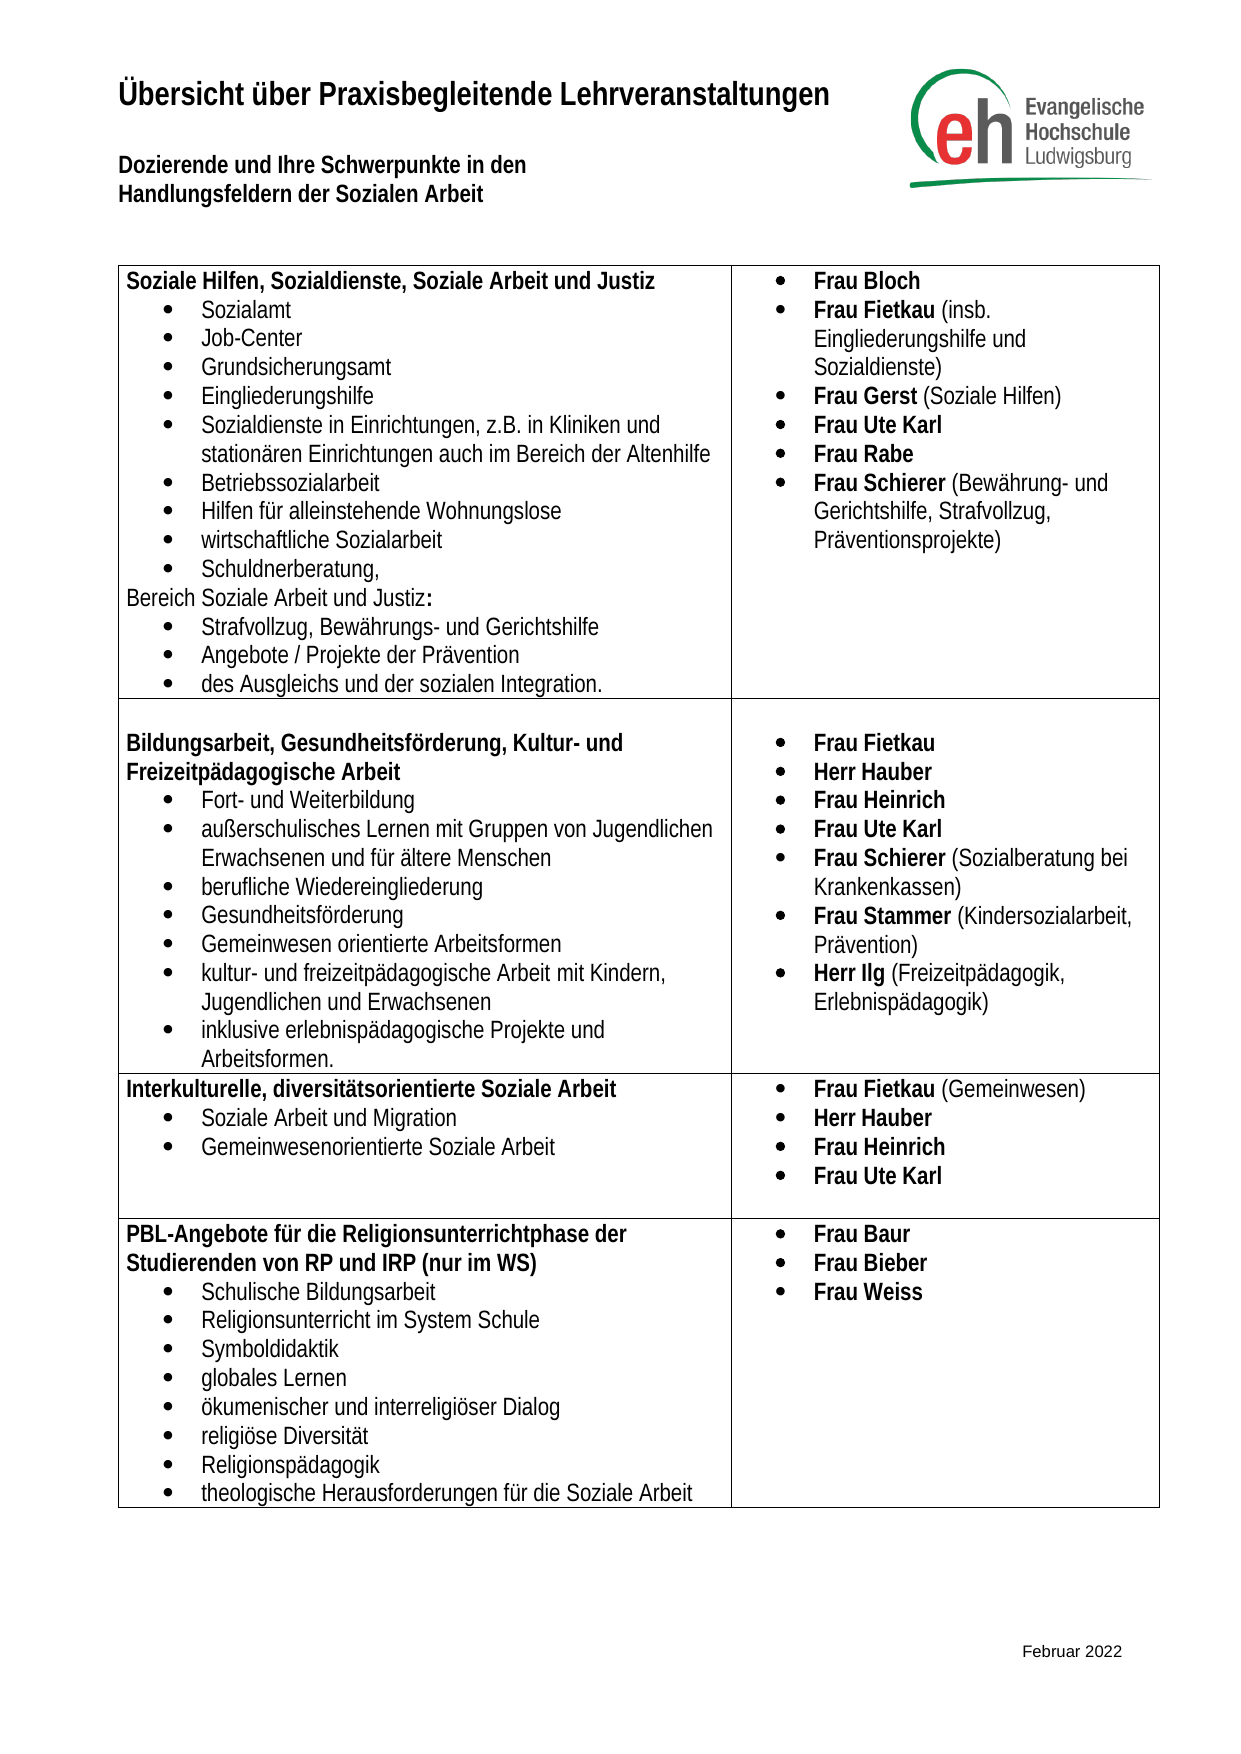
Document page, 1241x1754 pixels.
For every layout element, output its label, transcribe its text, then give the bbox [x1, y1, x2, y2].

table_cell Bildungsarbeit, Gesundheitsförderung, Kultur- und Freizeitpädagogische Arbeit Fort- und Weiterbildung außerschulisches Lernen mit Gruppen von Jugendlichen Erwachsenen und für ältere Menschen berufliche Wiedereingliederung Gesundheitsförderung Gemeinwesen orientierte Arbeitsformen kultur- und freizeitpädagogische Arbeit mit Kindern, Jugendlichen und Erwachsenen inklusive erlebnispädagogische Projekte und Arbeitsformen. [119, 699, 731, 1073]
table_cell Soziale Hilfen, Sozialdienste, Soziale Arbeit und Justiz Sozialamt Job-Center Grundsicherungsamt Eingliederungshilfe Sozialdienste in Einrichtungen, z.B. in Kliniken und stationären Einrichtungen auch im Bereich der Altenhilfe Betriebssozialarbeit Hilfen für alleinstehende Wohnungslose wirtschaftliche Sozialarbeit Schuldnerberatung, Bereich Soziale Arbeit und Justiz: Strafvollzug, Bewährungs- und Gerichtshilfe Angebote / Projekte der Prävention des Ausgleichs und der sozialen Integration. [119, 266, 731, 698]
table_cell PBL-Angebote für die Religionsunterrichtphase der Studierenden von RP und IRP (nur im WS) Schulische Bildungsarbeit Religionsunterricht im System Schule Symboldidaktik globales Lernen ökumenischer und interreligiöser Dialog religiöse Diversität Religionspädagogik theologische Herausforderungen für die Soziale Arbeit [119, 1219, 731, 1507]
table_cell Interkulturelle, diversitätsorientierte Soziale Arbeit Soziale Arbeit und Migration Gemeinwesenorientierte Soziale Arbeit [119, 1074, 731, 1218]
picture [886, 11, 1209, 221]
table_cell Frau Fietkau Herr Hauber Frau Heinrich Frau Ute Karl Frau Schierer (Sozialberatung bei Krankenkassen) Frau Stammer (Kindersozialarbeit, Prävention) Herr Ilg (Freizeitpädagogik, Erlebnispädagogik) [732, 699, 1159, 1073]
table_cell Frau Fietkau (Gemeinwesen) Herr Hauber Frau Heinrich Frau Ute Karl [732, 1074, 1159, 1218]
table_cell Frau Bloch Frau Fietkau (insb. Eingliederungshilfe und Sozialdienste) Frau Gerst (Soziale Hilfen) Frau Ute Karl Frau Rabe Frau Schierer (Bewährung- und Gerichtshilfe, Strafvollzug, Präventionsprojekte) [732, 266, 1159, 698]
table_cell Frau Baur Frau Bieber Frau Weiss [732, 1219, 1159, 1507]
